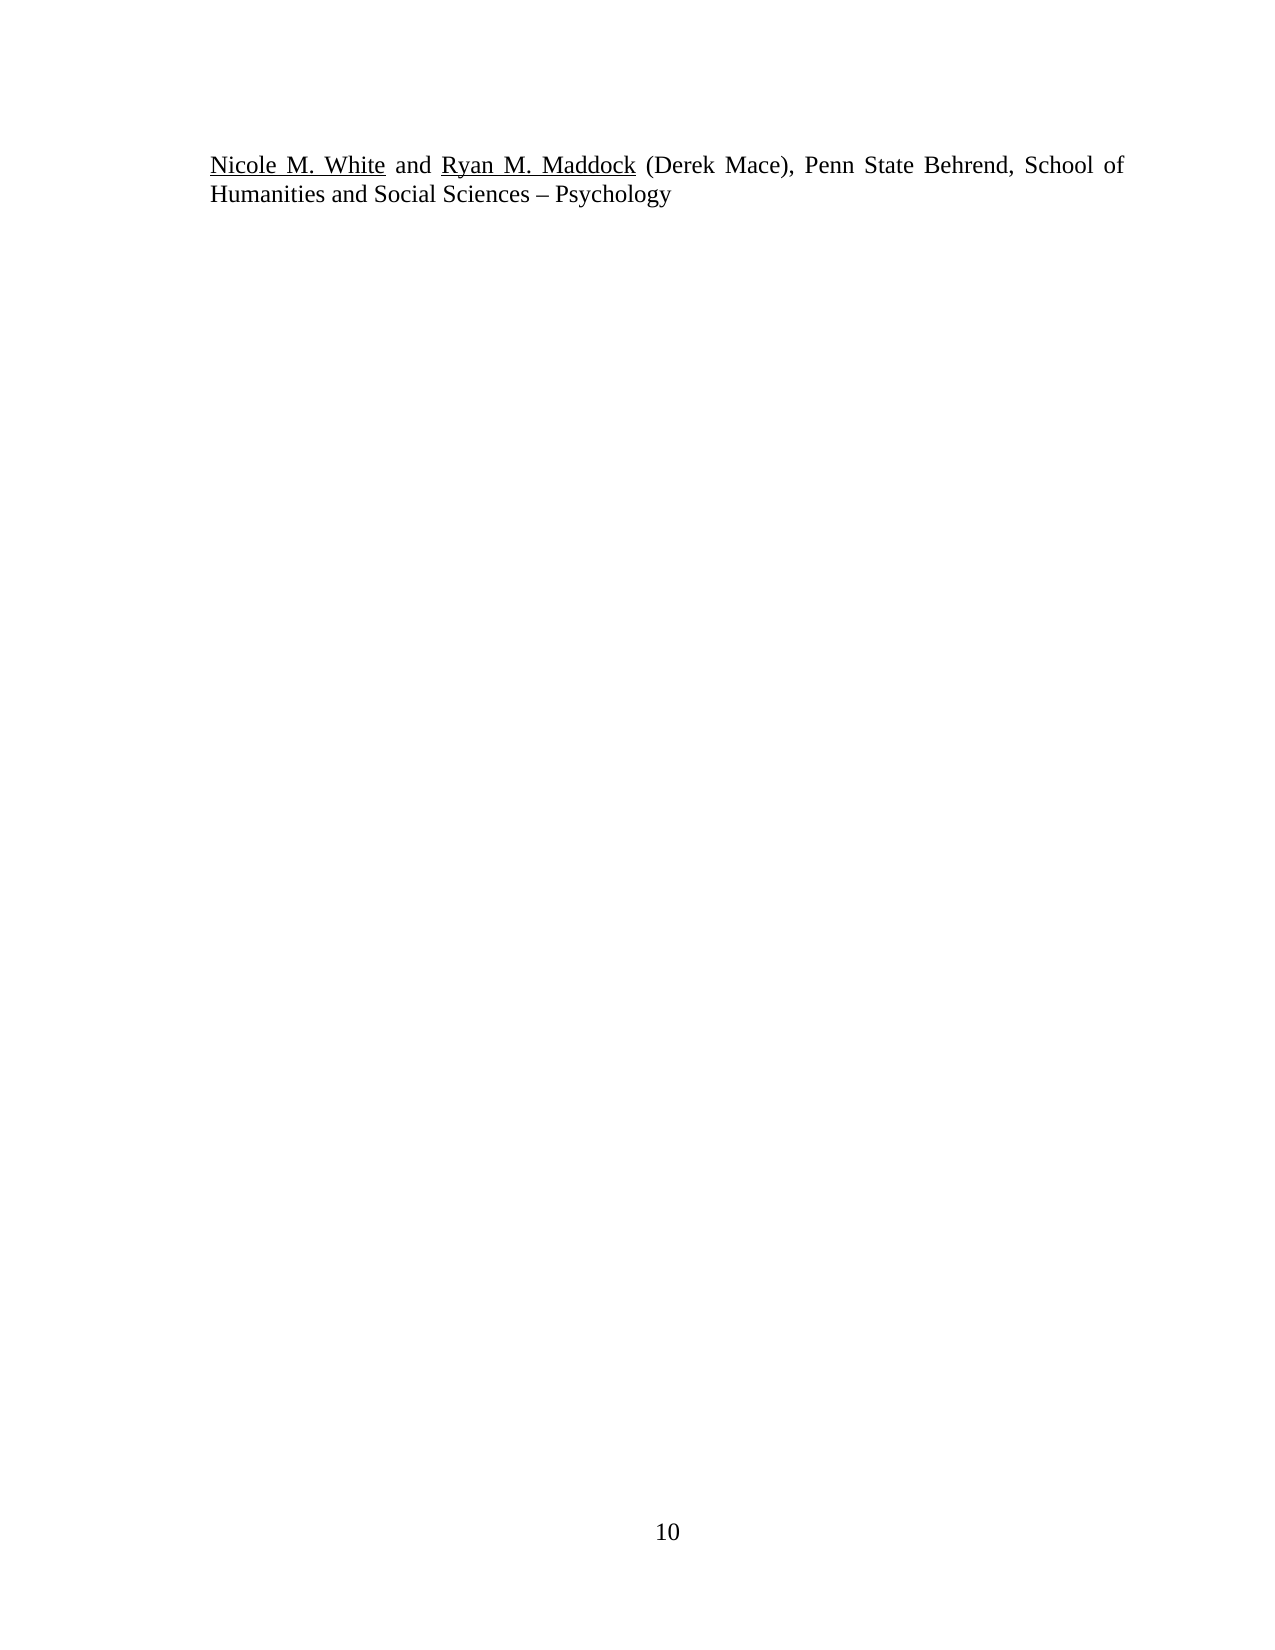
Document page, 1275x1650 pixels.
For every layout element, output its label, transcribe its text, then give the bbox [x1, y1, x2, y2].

text Nicole M. White and Ryan M. Maddock (Derek Mace), Penn State Behrend, School of Humanities and Social Sciences – Psychology [210, 150, 1125, 207]
